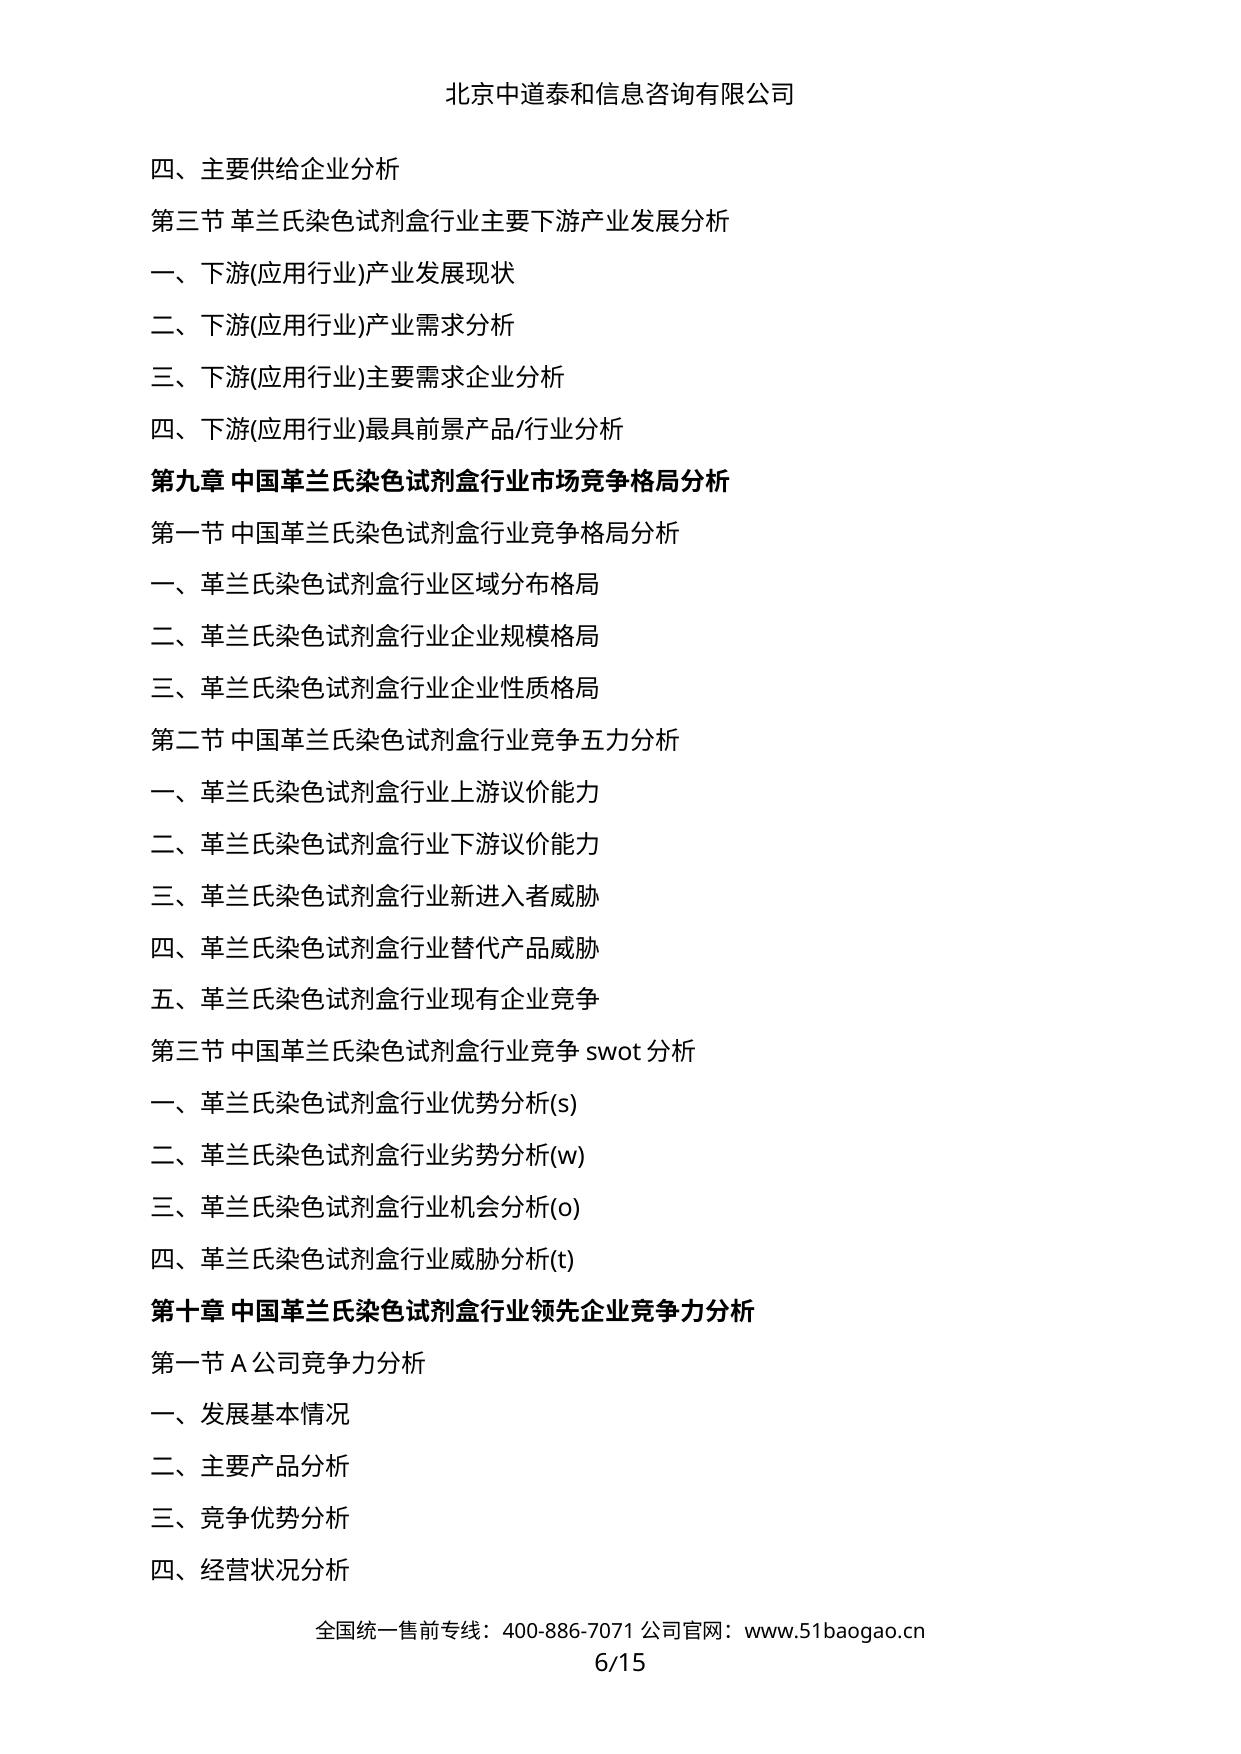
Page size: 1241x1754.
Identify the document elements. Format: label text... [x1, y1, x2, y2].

text 四、主要供给企业分析 [150, 150, 1090, 186]
text 一、革兰氏染色试剂盒行业上游议价能力 [150, 772, 1090, 809]
text 三、下游(应用行业)主要需求企业分析 [150, 357, 1090, 394]
text 二、革兰氏染色试剂盒行业劣势分析(w) [150, 1136, 1090, 1172]
text 三、竞争优势分析 [150, 1499, 1090, 1535]
text 第三节 革兰氏染色试剂盒行业主要下游产业发展分析 [150, 202, 1090, 238]
text 三、革兰氏染色试剂盒行业新进入者威胁 [150, 876, 1090, 912]
text 四、经营状况分析 [150, 1551, 1090, 1587]
text 四、革兰氏染色试剂盒行业替代产品威胁 [150, 928, 1090, 964]
text 第十章 中国革兰氏染色试剂盒行业领先企业竞争力分析 [150, 1291, 1090, 1327]
text 第一节 中国革兰氏染色试剂盒行业竞争格局分析 [150, 513, 1090, 549]
text 四、革兰氏染色试剂盒行业威胁分析(t) [150, 1239, 1090, 1276]
text 一、下游(应用行业)产业发展现状 [150, 254, 1090, 290]
text 二、主要产品分析 [150, 1447, 1090, 1483]
text 第一节 A公司竞争力分析 [150, 1343, 1090, 1379]
text 四、下游(应用行业)最具前景产品/行业分析 [150, 409, 1090, 446]
text 第二节 中国革兰氏染色试剂盒行业竞争五力分析 [150, 721, 1090, 757]
text 第三节 中国革兰氏染色试剂盒行业竞争swot分析 [150, 1032, 1090, 1068]
text 一、革兰氏染色试剂盒行业优势分析(s) [150, 1084, 1090, 1120]
text 三、革兰氏染色试剂盒行业机会分析(o) [150, 1187, 1090, 1224]
text 一、发展基本情况 [150, 1395, 1090, 1431]
text 五、革兰氏染色试剂盒行业现有企业竞争 [150, 980, 1090, 1016]
text 一、革兰氏染色试剂盒行业区域分布格局 [150, 565, 1090, 601]
text 二、下游(应用行业)产业需求分析 [150, 306, 1090, 342]
text 第九章 中国革兰氏染色试剂盒行业市场竞争格局分析 [150, 461, 1090, 497]
text 三、革兰氏染色试剂盒行业企业性质格局 [150, 669, 1090, 705]
text 二、革兰氏染色试剂盒行业企业规模格局 [150, 617, 1090, 653]
text 二、革兰氏染色试剂盒行业下游议价能力 [150, 824, 1090, 861]
